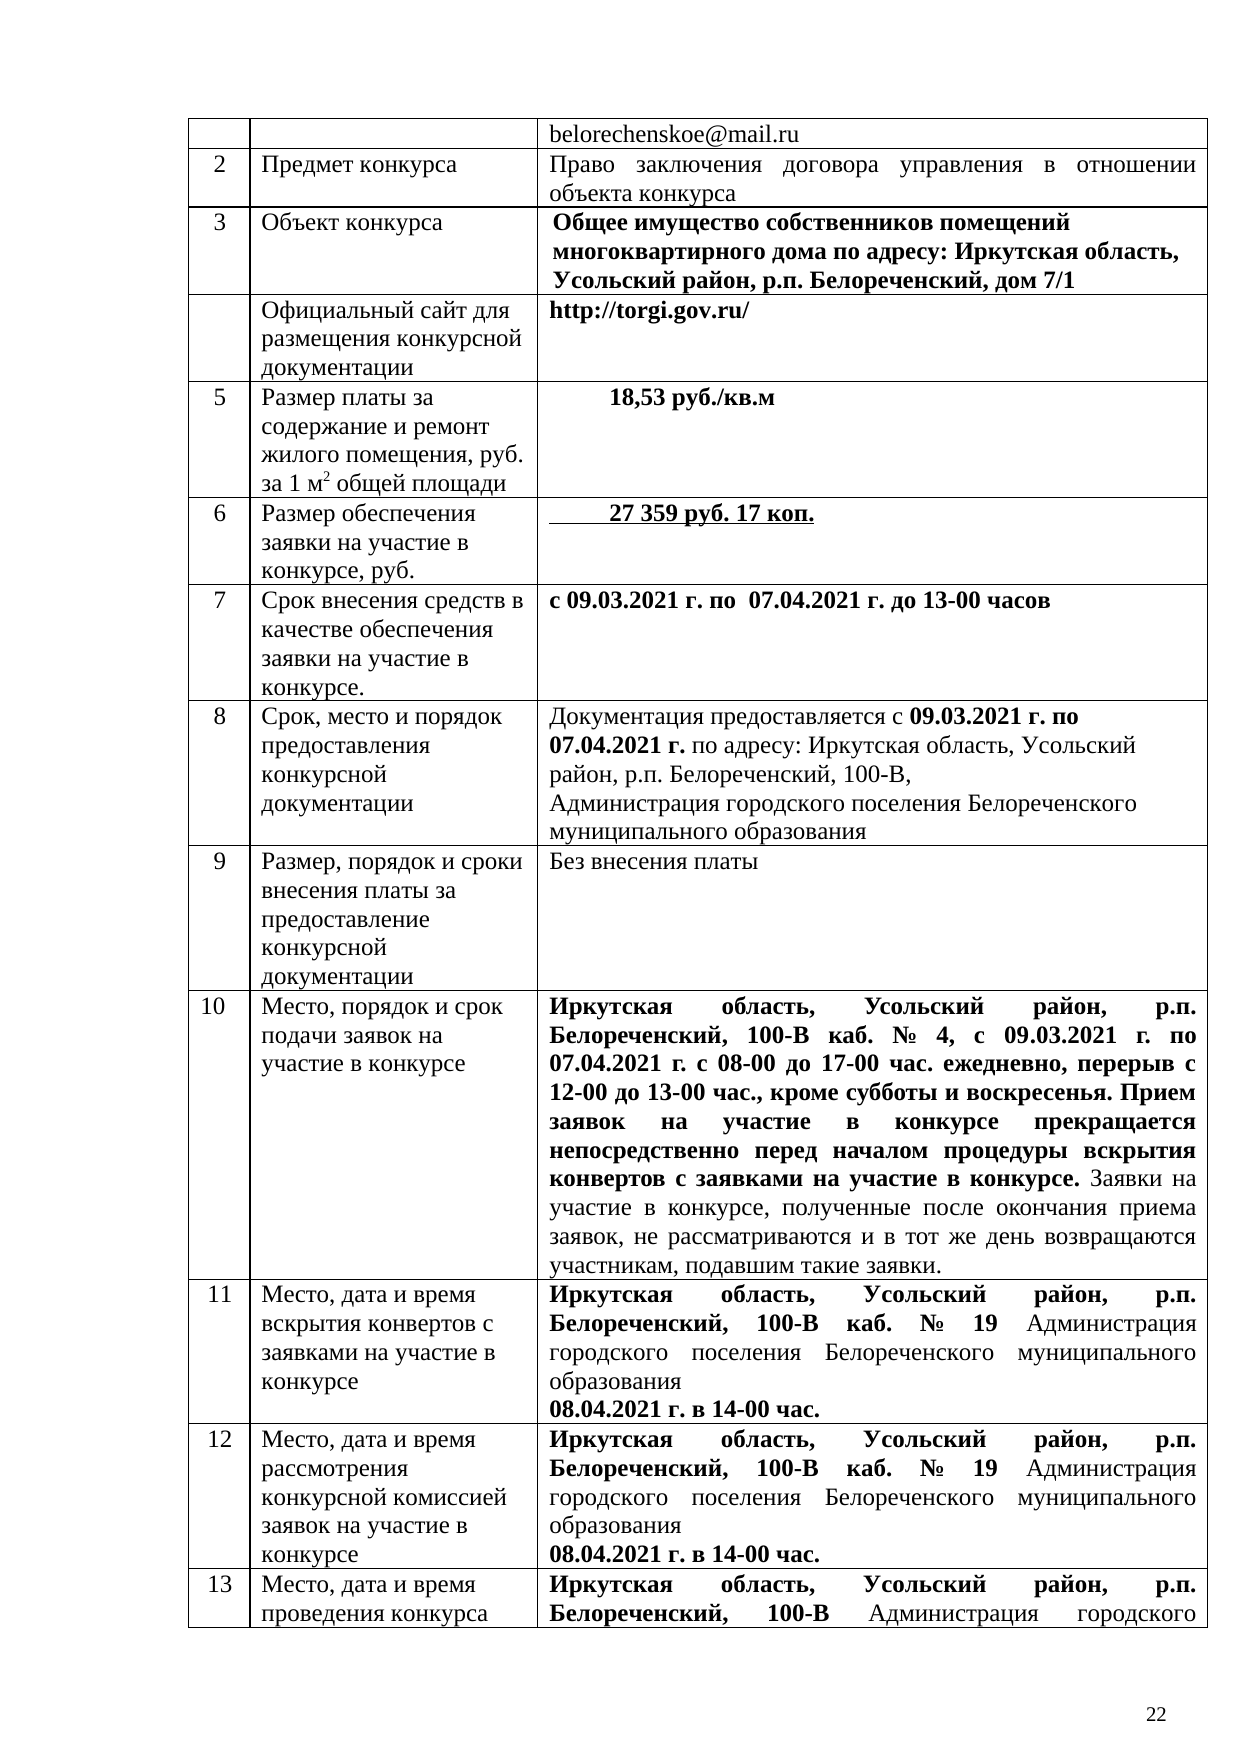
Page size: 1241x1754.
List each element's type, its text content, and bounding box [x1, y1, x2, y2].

table_cell Размер обеспечения заявки на участие в конкурсе, руб. [251, 498, 537, 584]
table_cell Право заключения договора управления в отношении объекта конкурса [538, 149, 1207, 206]
table_cell 1 [189, 119, 249, 148]
table_cell Место, дата и время рассмотрения конкурсной комиссией заявок на участие в конкурсе [251, 1424, 537, 1568]
table_cell Иркутская область, Усольский район, р.п. Белореченский, 100-В каб. № 4, с 09.03.2021 г. по 07.04.2021 г. с 08-00 до 17-00 час. ежедневно, перерыв с 12-00 до 13-00 час., кроме субботы и воскресенья. Прием заявок на участие в конкурсе прекращается непосредственно перед началом процедуры вскрытия конвертов с заявками на участие в конкурсе. Заявки на участие в конкурсе, полученные после окончания приема заявок, не рассматриваются и в тот же день возвращаются участникам, подавшим такие заявки. [538, 991, 1207, 1278]
table_cell с 09.03.2021 г. по 07.04.2021 г. до 13-00 часов [538, 585, 1207, 700]
table_cell Иркутская область, Усольский район, р.п. Белореченский, 100-В каб. № 19 Администрация городского поселения Белореченского муниципального образования 08.04.2021 г. в 14-00 час. [538, 1280, 1207, 1423]
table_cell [538, 1569, 1207, 1627]
table_cell [189, 295, 249, 381]
table_cell 8 [189, 701, 249, 845]
table_cell 12 [189, 1424, 249, 1568]
table_cell Иркутская область, Усольский район, р.п. Белореченский, 100-В каб. № 19 Администрация городского поселения Белореченского муниципального образования 08.04.2021 г. в 14-00 час. [538, 1424, 1207, 1568]
table_cell 7 [189, 585, 249, 700]
table_cell Предмет конкурса [251, 149, 537, 206]
table_cell Документация предоставляется с 09.03.2021 г. по 07.04.2021 г. по адресу: Иркутская область, Усольский район, р.п. Белореченский, 100-В, Администрация городского поселения Белореченского муниципального образования [538, 701, 1207, 845]
table_cell 5 [189, 382, 249, 497]
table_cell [251, 119, 537, 148]
table_cell Место, порядок и срок подачи заявок на участие в конкурсе [251, 991, 537, 1278]
table_cell 2 [189, 149, 249, 206]
table_cell Размер, порядок и сроки внесения платы за предоставление конкурсной документации [251, 846, 537, 990]
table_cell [251, 1569, 537, 1627]
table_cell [538, 119, 1207, 148]
table_cell Срок внесения средств в качестве обеспечения заявки на участие в конкурсе. [251, 585, 537, 700]
table_cell Размер платы за содержание и ремонт жилого помещения, руб. за 1 м2 общей площади [251, 382, 537, 497]
table_cell Официальный сайт для размещения конкурсной документации [251, 295, 537, 381]
table_cell 3 [189, 208, 249, 294]
table_cell Место, дата и время вскрытия конвертов с заявками на участие в конкурсе [251, 1280, 537, 1423]
table_cell 13 [189, 1569, 249, 1627]
table_cell Срок, место и порядок предоставления конкурсной документации [251, 701, 537, 845]
table_cell Объект конкурса [251, 208, 537, 294]
table_cell 10 [189, 991, 249, 1278]
table_cell 27 359 руб. 17 коп. [538, 498, 1207, 584]
table_cell Без внесения платы [538, 846, 1207, 990]
table_cell Общее имущество собственников помещений многоквартирного дома по адресу: Иркутская область, Усольский район, р.п. Белореченский, дом 7/1 [538, 208, 1207, 294]
table_cell http://torgi.gov.ru/ [538, 295, 1207, 381]
table_cell 18,53 руб./кв.м [538, 382, 1207, 497]
table_cell 11 [189, 1280, 249, 1423]
table_cell 9 [189, 846, 249, 990]
table_cell 6 [189, 498, 249, 584]
